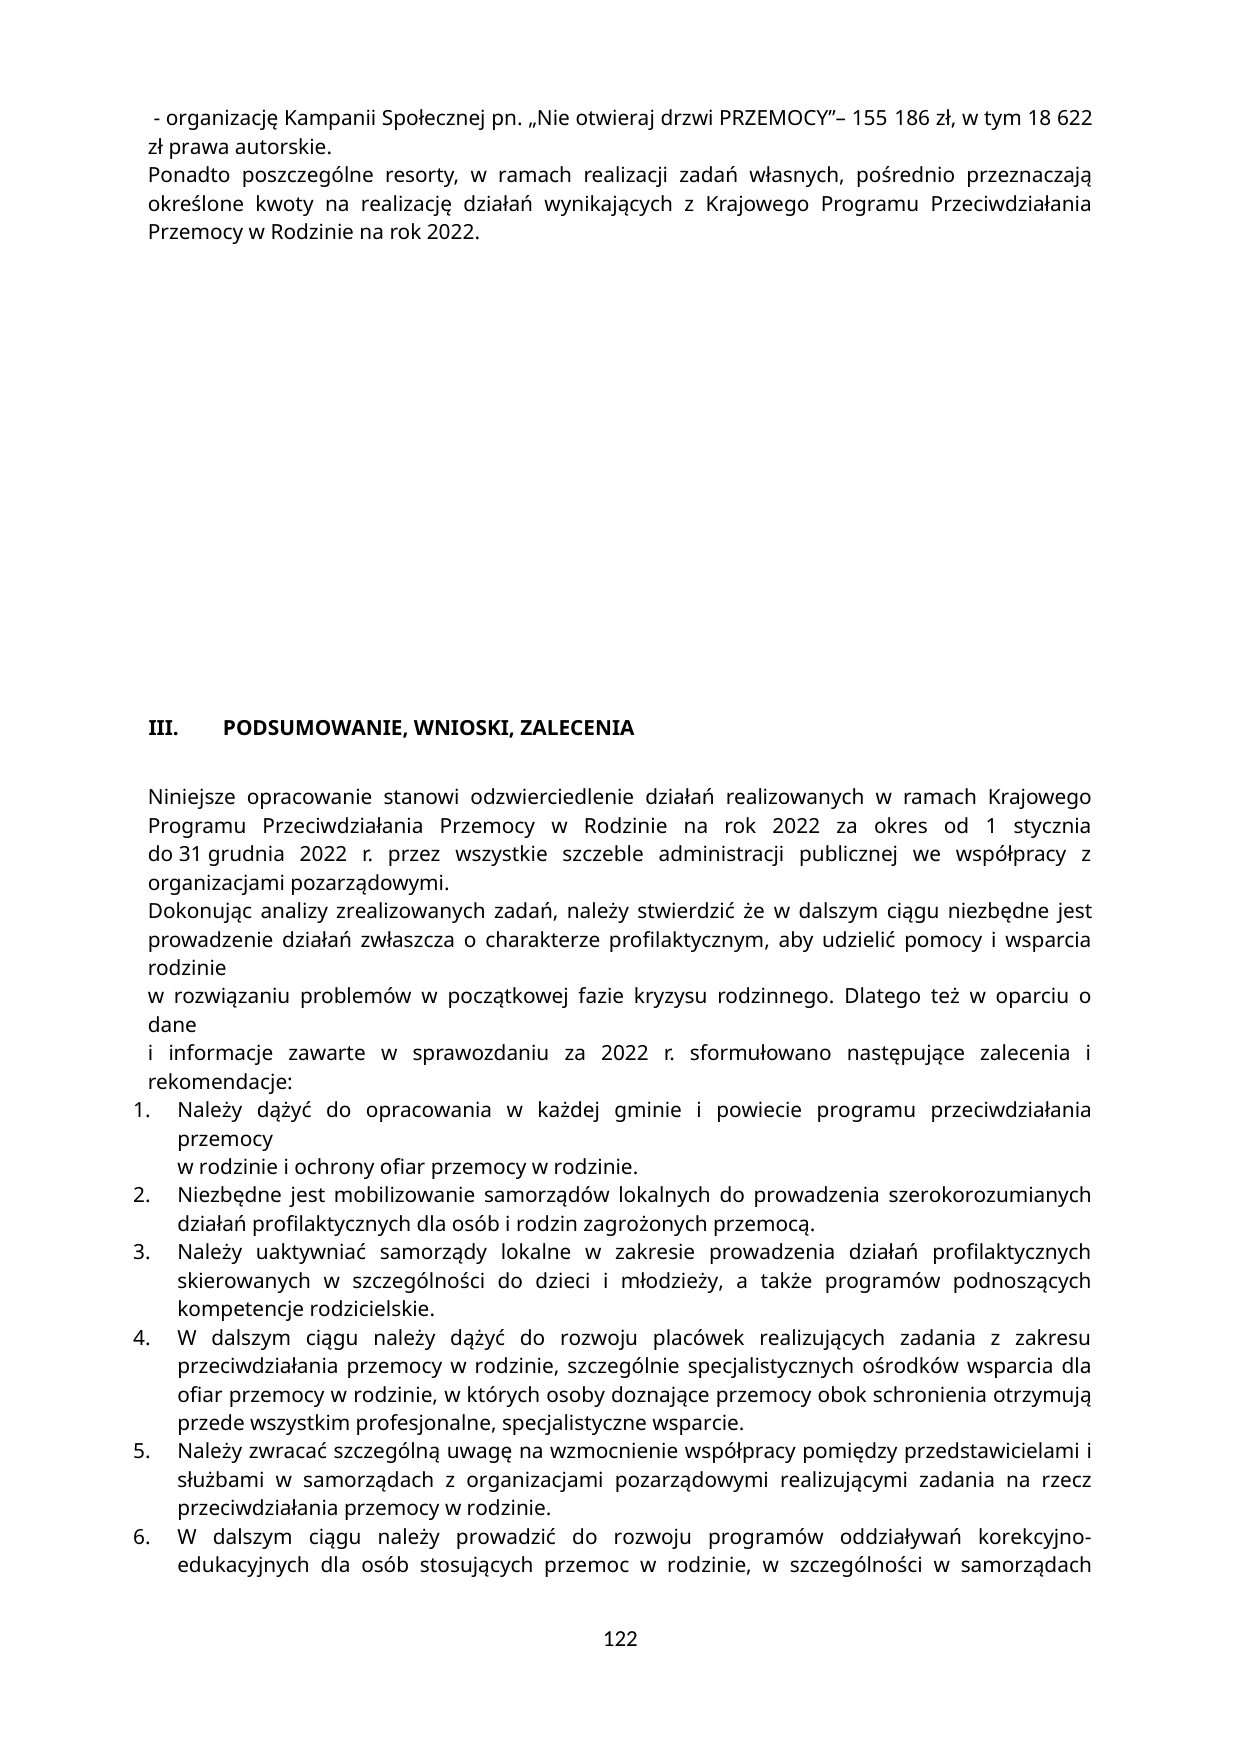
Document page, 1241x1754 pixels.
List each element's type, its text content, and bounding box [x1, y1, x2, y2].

list Należy zwracać szczególną uwagę na wzmocnienie współpracy pomiędzy przedstawicielami i służbami w samorządach z organizacjami pozarządowymi realizującymi zadania na rzecz przeciwdziałania przemocy w rodzinie. [133, 1437, 1093, 1522]
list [133, 1522, 1093, 1579]
list Należy uaktywniać samorządy lokalne w zakresie prowadzenia działań profilaktycznych skierowanych w szczególności do dzieci i młodzieży, a także programów podnoszących kompetencje rodzicielskie. [133, 1237, 1093, 1323]
list Niezbędne jest mobilizowanie samorządów lokalnych do prowadzenia szerokorozumianych działań profilaktycznych dla osób i rodzin zagrożonych przemocą. [133, 1181, 1093, 1237]
text Niniejsze opracowanie stanowi odzwierciedlenie działań realizowanych w ramach Krajowego Programu Przeciwdziałania Przemocy w Rodzinie na rok 2022 za okres od 1 stycznia do 31 grudnia 2022 r. przez wszystkie szczeble administracji publicznej we współpracy z organizacjami pozarządowymi. [148, 782, 1093, 896]
list Należy dążyć do opracowania w każdej gminie i powiecie programu przeciwdziałania przemocy w rodzinie i ochrony ofiar przemocy w rodzinie. [133, 1095, 1093, 1181]
list W dalszym ciągu należy dążyć do rozwoju placówek realizujących zadania z zakresu przeciwdziałania przemocy w rodzinie, szczególnie specjalistycznych ośrodków wsparcia dla ofiar przemocy w rodzinie, w których osoby doznające przemocy obok schronienia otrzymują przede wszystkim profesjonalne, specjalistyczne wsparcie. [133, 1323, 1093, 1437]
text - organizację Kampanii Społecznej pn. „Nie otwieraj drzwi PRZEMOCY”– 155 186 zł, w tym 18 622 zł prawa autorskie. [148, 103, 1093, 160]
text Ponadto poszczególne resorty, w ramach realizacji zadań własnych, pośrednio przeznaczają określone kwoty na realizację działań wynikających z Krajowego Programu Przeciwdziałania Przemocy w Rodzinie na rok 2022. [148, 160, 1093, 246]
text Dokonując analizy zrealizowanych zadań, należy stwierdzić że w dalszym ciągu niezbędne jest prowadzenie działań zwłaszcza o charakterze profilaktycznym, aby udzielić pomocy i wsparcia rodzinie w rozwiązaniu problemów w początkowej fazie kryzysu rodzinnego. Dlatego też w oparciu o dane i informacje zawarte w sprawozdaniu za 2022 r. sformułowano następujące zalecenia i rekomendacje: [148, 896, 1093, 1095]
list PODSUMOWANIE, WNIOSKI, ZALECENIA [148, 713, 1093, 742]
